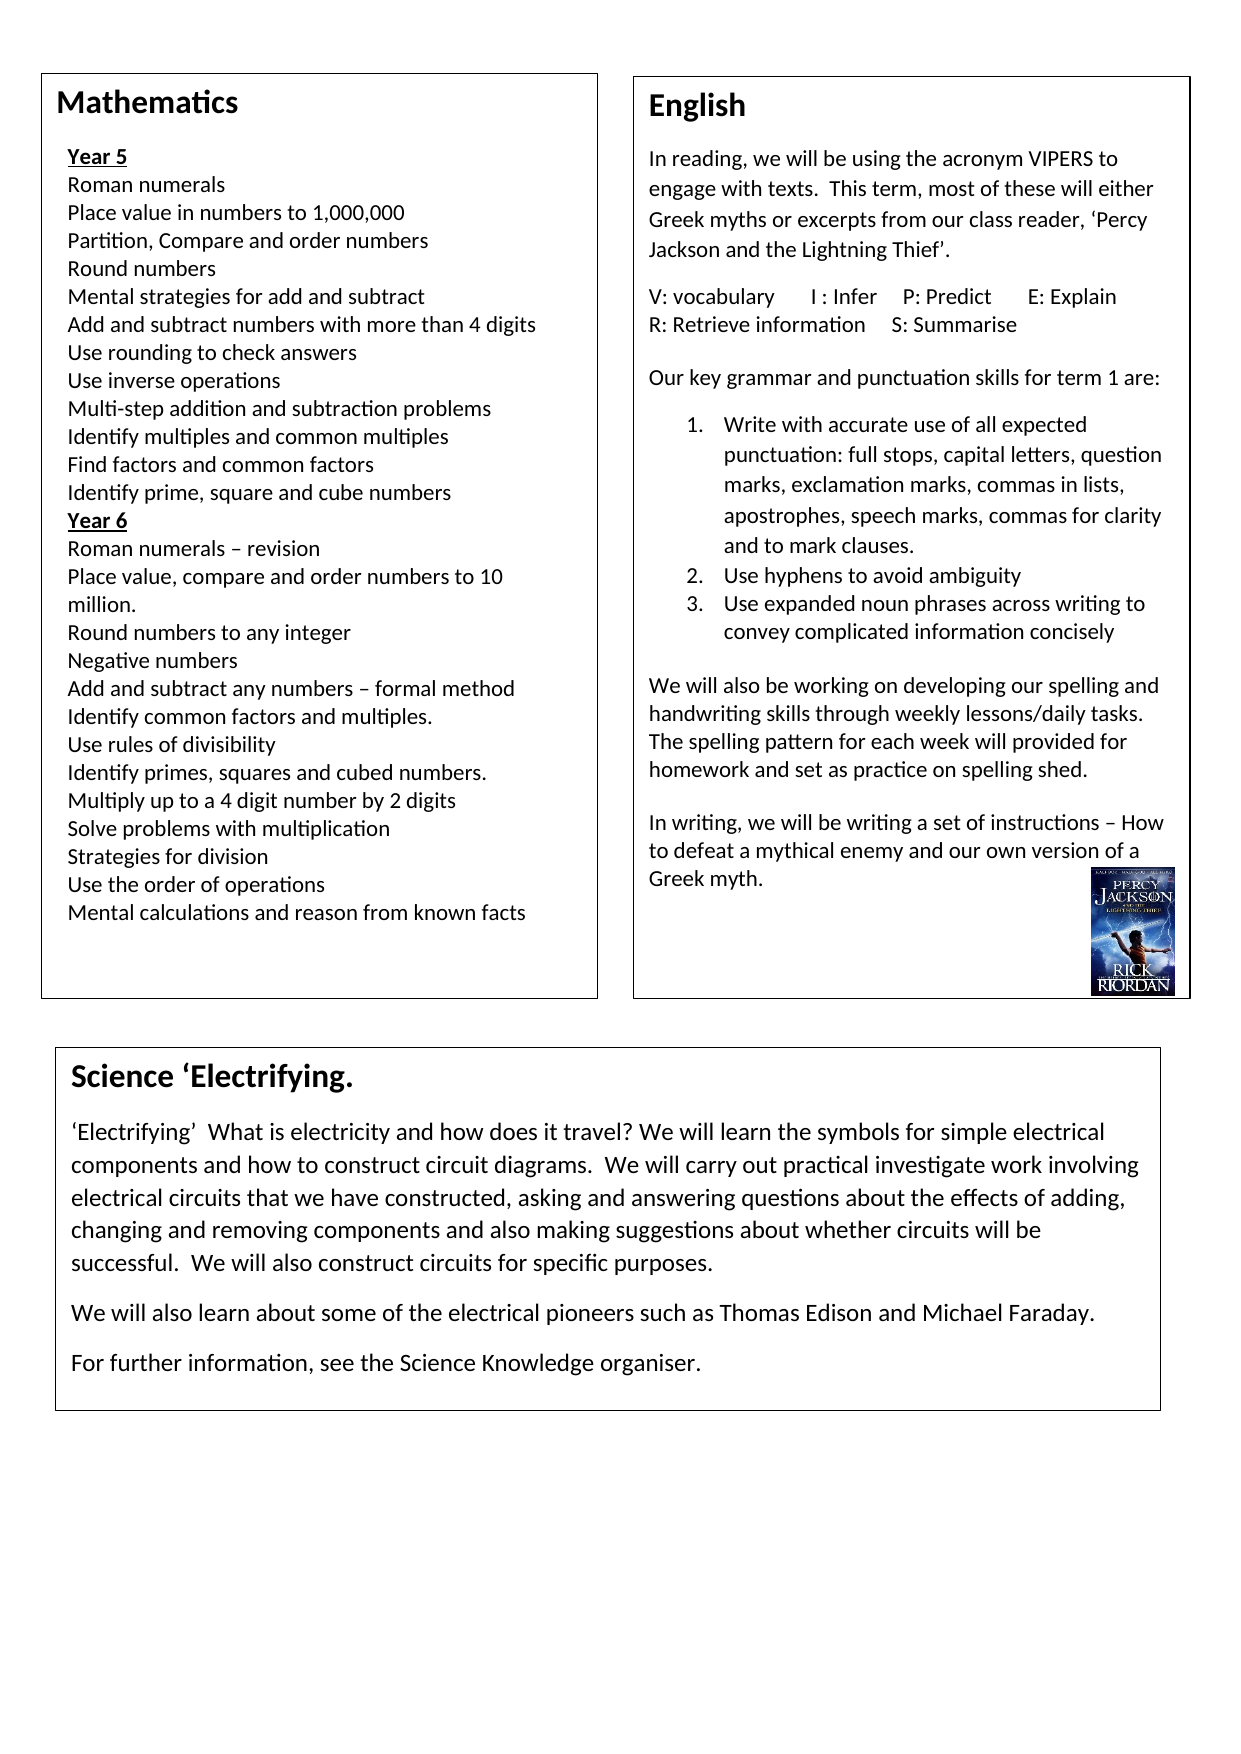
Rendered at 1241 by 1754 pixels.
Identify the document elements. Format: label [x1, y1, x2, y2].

picture [1091, 867, 1175, 996]
